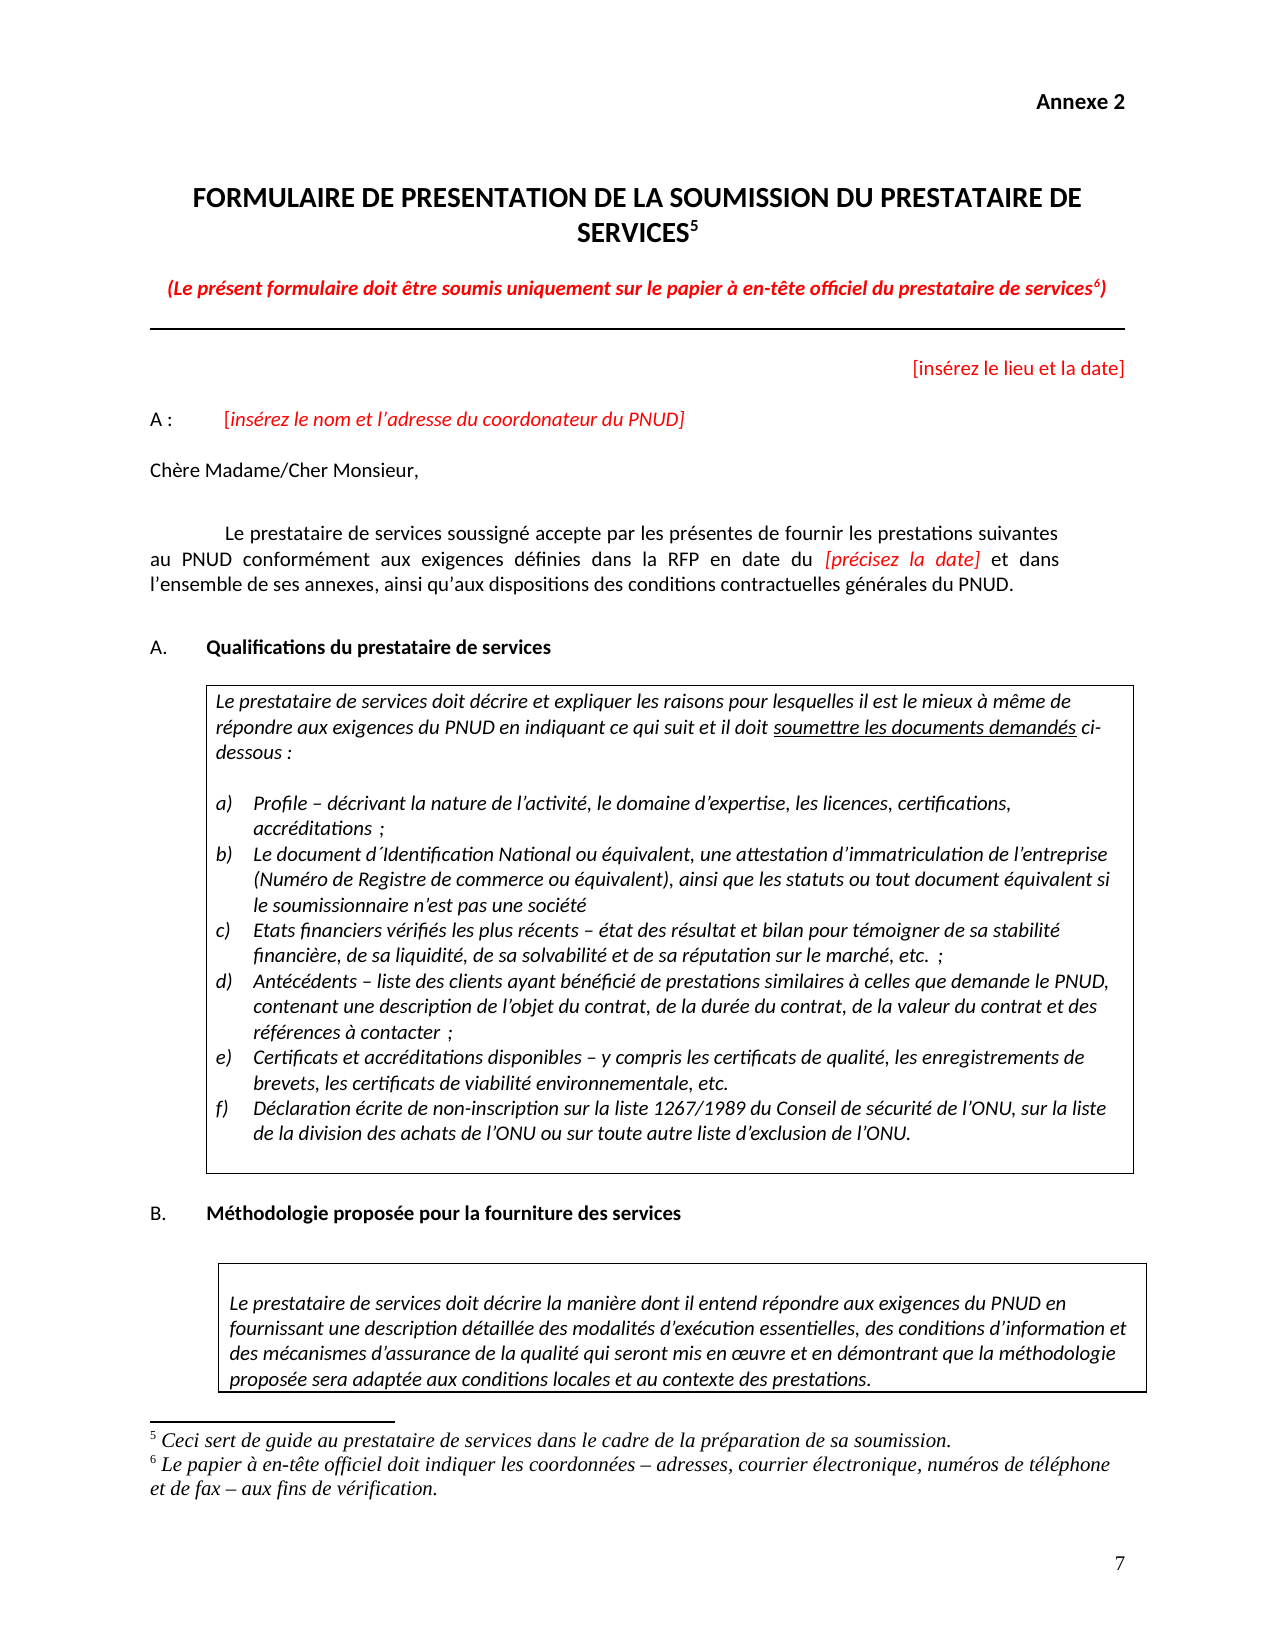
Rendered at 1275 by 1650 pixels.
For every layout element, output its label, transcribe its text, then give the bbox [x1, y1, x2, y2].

text Chère Madame/Cher Monsieur, [150, 457, 1125, 482]
text [insérez le lieu et la date] [150, 355, 1125, 381]
list Antécédents – liste des clients ayant bénéficié de prestations similaires à celles que demande le PNUD, contenant une description de l’objet du contrat, de la durée du contrat, de la valeur du contrat et des références à contacter ; [207, 965, 1133, 1041]
list Etats financiers vérifiés les plus récents – état des résultat et bilan pour témoigner de sa stabilité financière, de sa liquidité, de sa solvabilité et de sa réputation sur le marché, etc. ; [207, 914, 1133, 965]
list Certificats et accréditations disponibles – y compris les certificats de qualité, les enregistrements de brevets, les certificats de viabilité environnementale, etc. [207, 1041, 1133, 1092]
list Le document d´Identification National ou équivalent, une attestation d’immatriculation de l’entreprise (Numéro de Registre de commerce ou équivalent), ainsi que les statuts ou tout document équivalent si le soumissionnaire n’est pas une société [207, 838, 1133, 914]
list Déclaration écrite de non-inscription sur la liste 1267/1989 du Conseil de sécurité de l’ONU, sur la liste de la division des achats de l’ONU ou sur toute autre liste d’exclusion de l’ONU. [207, 1092, 1133, 1146]
list Méthodologie proposée pour la fourniture des services [150, 1200, 1125, 1225]
list Le prestataire de services doit décrire et expliquer les raisons pour lesquelles il est le mieux à même de répondre aux exigences du PNUD en indiquant ce qui suit et il doit soumettre les documents demandés ci-dessous : [207, 686, 1133, 765]
list Qualifications du prestataire de services [150, 634, 1125, 660]
list Profile – décrivant la nature de l’activité, le domaine d’expertise, les licences, certifications, accréditations ; [207, 787, 1133, 838]
text Annexe 2 [150, 87, 1125, 115]
text Le prestataire de services soussigné accepte par les présentes de fournir les prestations suivantes au PNUD conformément aux exigences définies dans la RFP en date du [précisez la date] et dans l’ensemble de ses annexes, ainsi qu’aux dispositions des conditions contractuelles générales du PNUD. [150, 520, 1059, 597]
text (Le présent formulaire doit être soumis uniquement sur le papier à en-tête officiel du prestataire de services) [150, 276, 1125, 301]
text FORMULAIRE DE PRESENTATION DE LA SOUMISSION DU PRESTATAIRE DE SERVICES [150, 179, 1125, 250]
text A : [insérez le nom et l’adresse du coordonateur du PNUD] [150, 406, 1125, 432]
table_header Le prestataire de services doit décrire la manière dont il entend répondre aux exigences du PNUD en fournissant une description détaillée des modalités d’exécution essentielles, des conditions d’information et des mécanismes d’assurance de la qualité qui seront mis en œuvre et en démontrant que la méthodologie proposée sera adaptée aux conditions locales et au contexte des prestations. [219, 1264, 1146, 1391]
